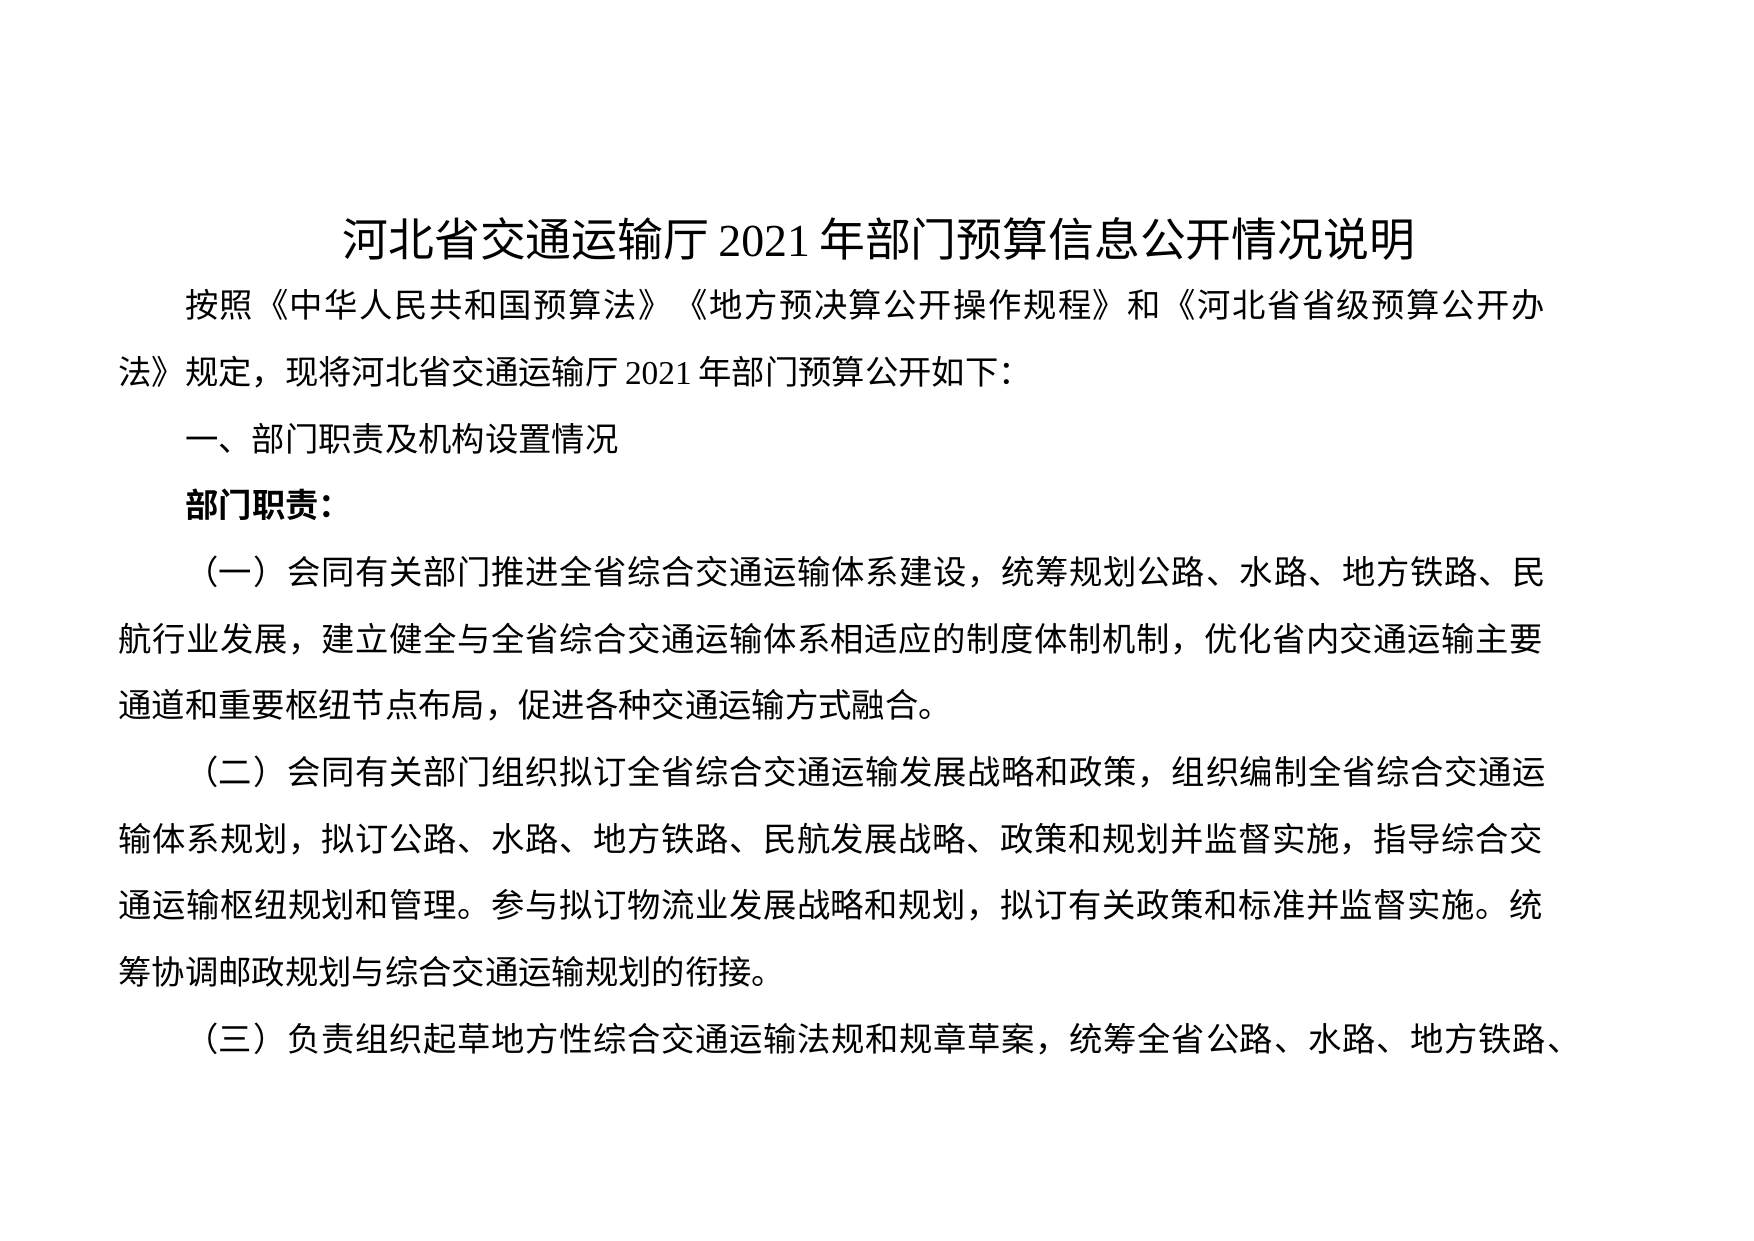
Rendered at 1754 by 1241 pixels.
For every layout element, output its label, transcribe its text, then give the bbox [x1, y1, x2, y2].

text （一）会同有关部门推进全省综合交通运输体系建设，统筹规划公路、水路、地方铁路、民航行业发展，建立健全与全省综合交通运输体系相适应的制度体制机制，优化省内交通运输主要通道和重要枢纽节点布局，促进各种交通运输方式融合。 [118, 537, 1547, 737]
text 河北省交通运输厅2021年部门预算信息公开情况说明 [118, 203, 1547, 270]
text 按照《中华人民共和国预算法》《地方预决算公开操作规程》和《河北省省级预算公开办法》规定，现将河北省交通运输厅2021年部门预算公开如下： [118, 270, 1547, 403]
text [118, 1003, 1547, 1070]
text 部门职责： [118, 470, 1547, 537]
text 一、部门职责及机构设置情况 [118, 403, 1547, 470]
text （二）会同有关部门组织拟订全省综合交通运输发展战略和政策，组织编制全省综合交通运输体系规划，拟订公路、水路、地方铁路、民航发展战略、政策和规划并监督实施，指导综合交通运输枢纽规划和管理。参与拟订物流业发展战略和规划，拟订有关政策和标准并监督实施。统筹协调邮政规划与综合交通运输规划的衔接。 [118, 737, 1547, 1003]
